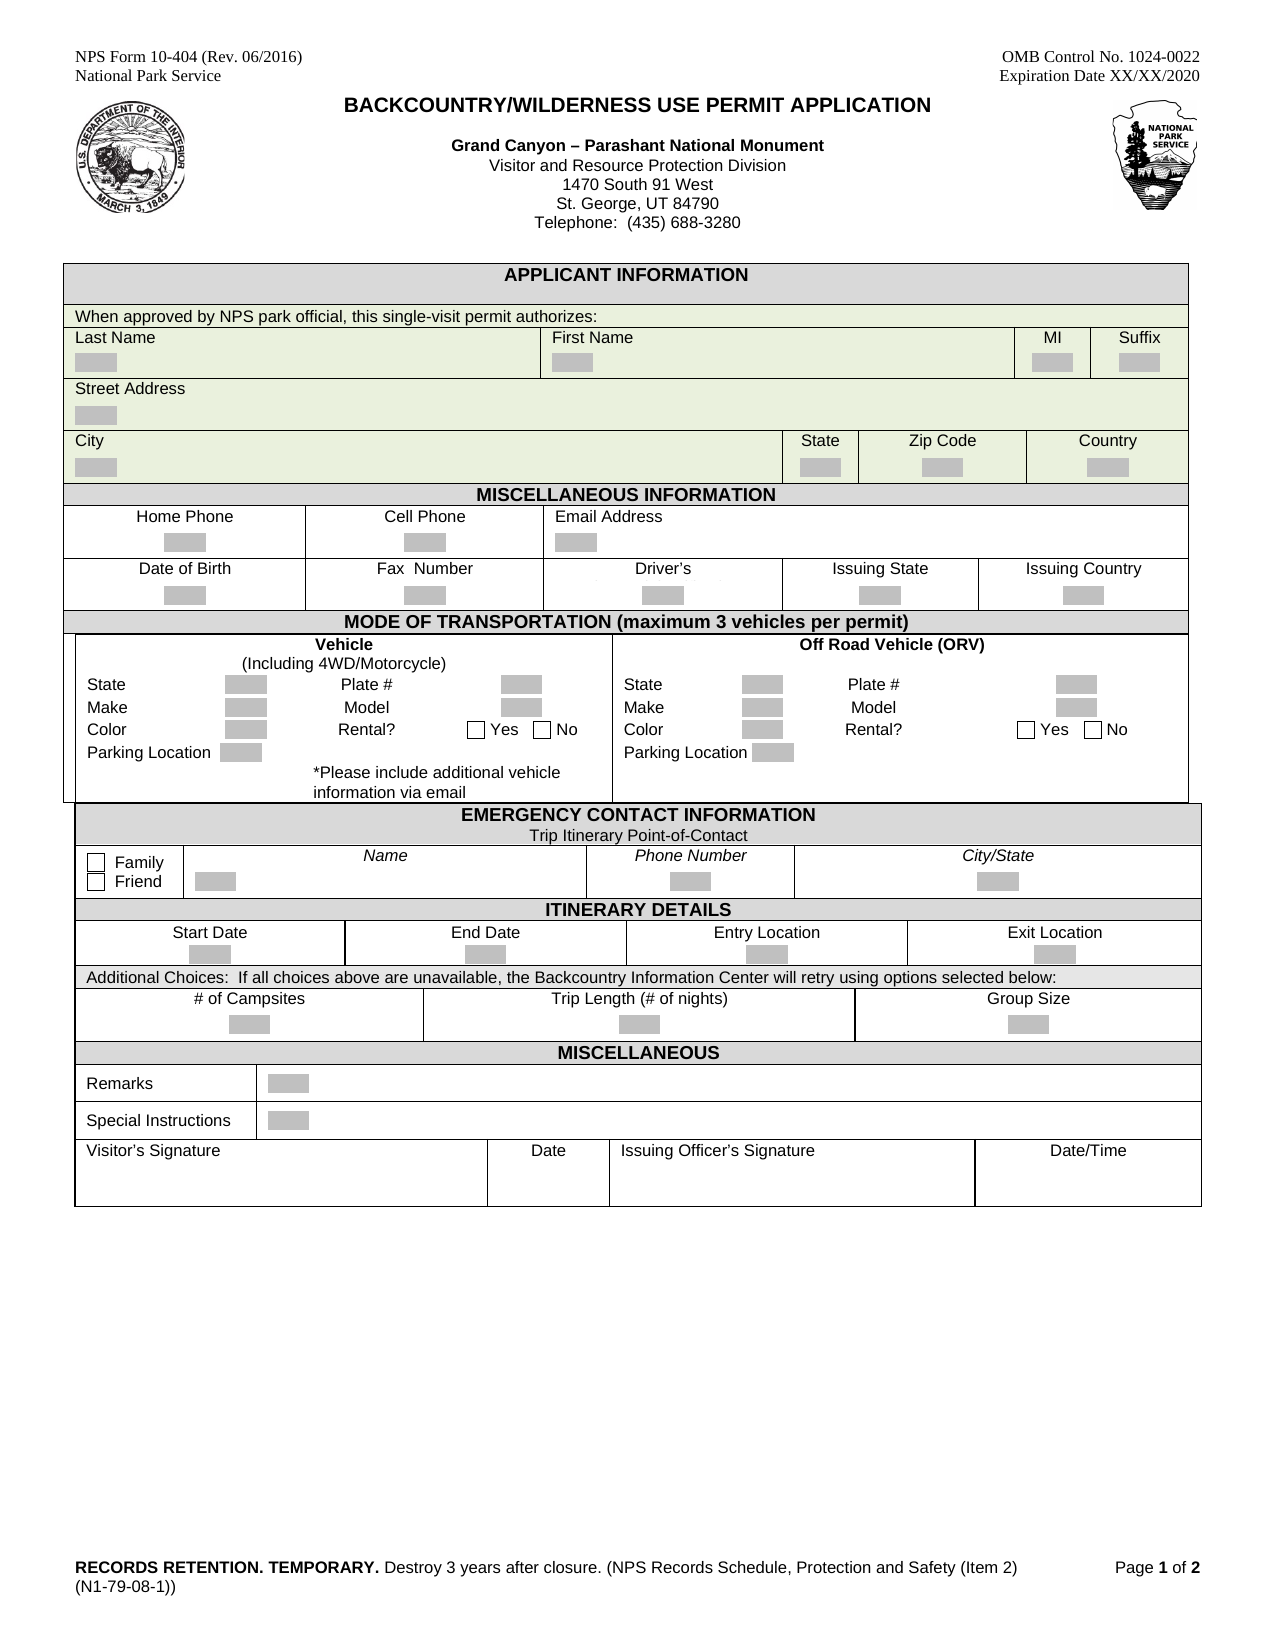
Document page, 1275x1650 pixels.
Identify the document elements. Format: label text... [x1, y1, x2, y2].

table_cell [257, 1102, 1201, 1139]
table_cell [627, 943, 907, 965]
table_cell [976, 1161, 1201, 1206]
table_cell Date [488, 1140, 609, 1161]
table_cell [64, 528, 305, 558]
table_cell [610, 1161, 974, 1206]
table_cell [64, 634, 75, 802]
table_cell MISCELLANEOUS INFORMATION [64, 484, 1188, 505]
table_cell When approved by NPS park official, this single-visit permit authorizes: [64, 305, 1188, 327]
table_cell [859, 453, 1026, 483]
table_cell [64, 348, 540, 378]
table_cell [424, 1008, 854, 1041]
table_cell [795, 865, 1201, 898]
table_cell Remarks [76, 1065, 256, 1101]
table_cell Phone Number [587, 846, 794, 865]
table_cell [257, 1065, 1201, 1101]
table_cell [346, 943, 626, 965]
table_cell Family Friend [76, 846, 183, 898]
table_cell Country [1027, 431, 1188, 453]
table_cell Issuing Officer’s Signature [610, 1140, 974, 1161]
table_cell MODE OF TRANSPORTATION (maximum 3 vehicles per permit) [64, 611, 1188, 633]
table_cell [488, 1161, 609, 1206]
table_cell Fax Number [306, 559, 543, 580]
table_cell First Name [541, 328, 1014, 348]
table_header APPLICANT INFORMATION [64, 264, 1188, 304]
table_cell Entry Location [627, 921, 907, 943]
table_cell Suffix [1091, 328, 1188, 348]
table_cell [1015, 348, 1090, 378]
table_cell Group Size [856, 989, 1201, 1008]
table_cell [306, 528, 543, 558]
table_cell Street Address [64, 379, 1188, 400]
table_cell City/State [795, 846, 1201, 865]
table_cell [184, 865, 586, 898]
table_cell [1027, 453, 1188, 483]
table_cell End Date [346, 921, 626, 943]
table_cell Special Instructions [76, 1102, 256, 1139]
table_cell [783, 453, 858, 483]
table_cell # of Campsites [76, 989, 423, 1008]
table_cell Visitor’s Signature [76, 1140, 487, 1161]
table_cell [544, 580, 782, 610]
table_cell [587, 865, 794, 898]
table_cell [76, 635, 612, 802]
table_cell Additional Choices: If all choices above are unavailable, the Backcountry Information Center will retry using options selected below: [76, 966, 1201, 988]
table_cell [856, 1008, 1201, 1041]
table_cell Zip Code [859, 431, 1026, 453]
table_cell ITINERARY DETAILS [76, 899, 1201, 920]
table_cell Home Phone [64, 506, 305, 528]
table_cell Driver’s License/Identification Number [544, 559, 782, 580]
table_cell Issuing Country [979, 559, 1188, 580]
table_cell MISCELLANEOUS [76, 1042, 1201, 1064]
table_cell [64, 453, 782, 483]
table_cell [76, 943, 344, 965]
table_cell [76, 1008, 423, 1041]
table_header EMERGENCY CONTACT INFORMATION Trip Itinerary Point-of-Contact [76, 804, 1201, 844]
table_cell Issuing State [783, 559, 978, 580]
table_cell MI [1015, 328, 1090, 348]
table_cell Trip Length (# of nights) [424, 989, 854, 1008]
table_cell Start Date [76, 921, 344, 943]
table_cell [306, 580, 543, 610]
table_cell Name [184, 846, 586, 865]
table_cell Date of Birth [64, 559, 305, 580]
table_cell City [64, 431, 782, 453]
table_cell State [783, 431, 858, 453]
table_cell [979, 580, 1188, 610]
table_cell [64, 580, 305, 610]
table_cell [64, 400, 1188, 430]
table_cell Exit Location [908, 921, 1201, 943]
table_cell Cell Phone [306, 506, 543, 528]
table_cell Last Name [64, 328, 540, 348]
table_cell [541, 348, 1014, 378]
table_cell Email Address [544, 506, 1188, 528]
table_cell [1091, 348, 1188, 378]
table_cell Date/Time [976, 1140, 1201, 1161]
picture [1112, 100, 1197, 210]
table_cell [613, 635, 1188, 802]
table_cell [908, 943, 1201, 965]
table_cell [783, 580, 978, 610]
table_cell [544, 528, 1188, 558]
table_cell [76, 1161, 487, 1206]
picture [75, 101, 185, 211]
